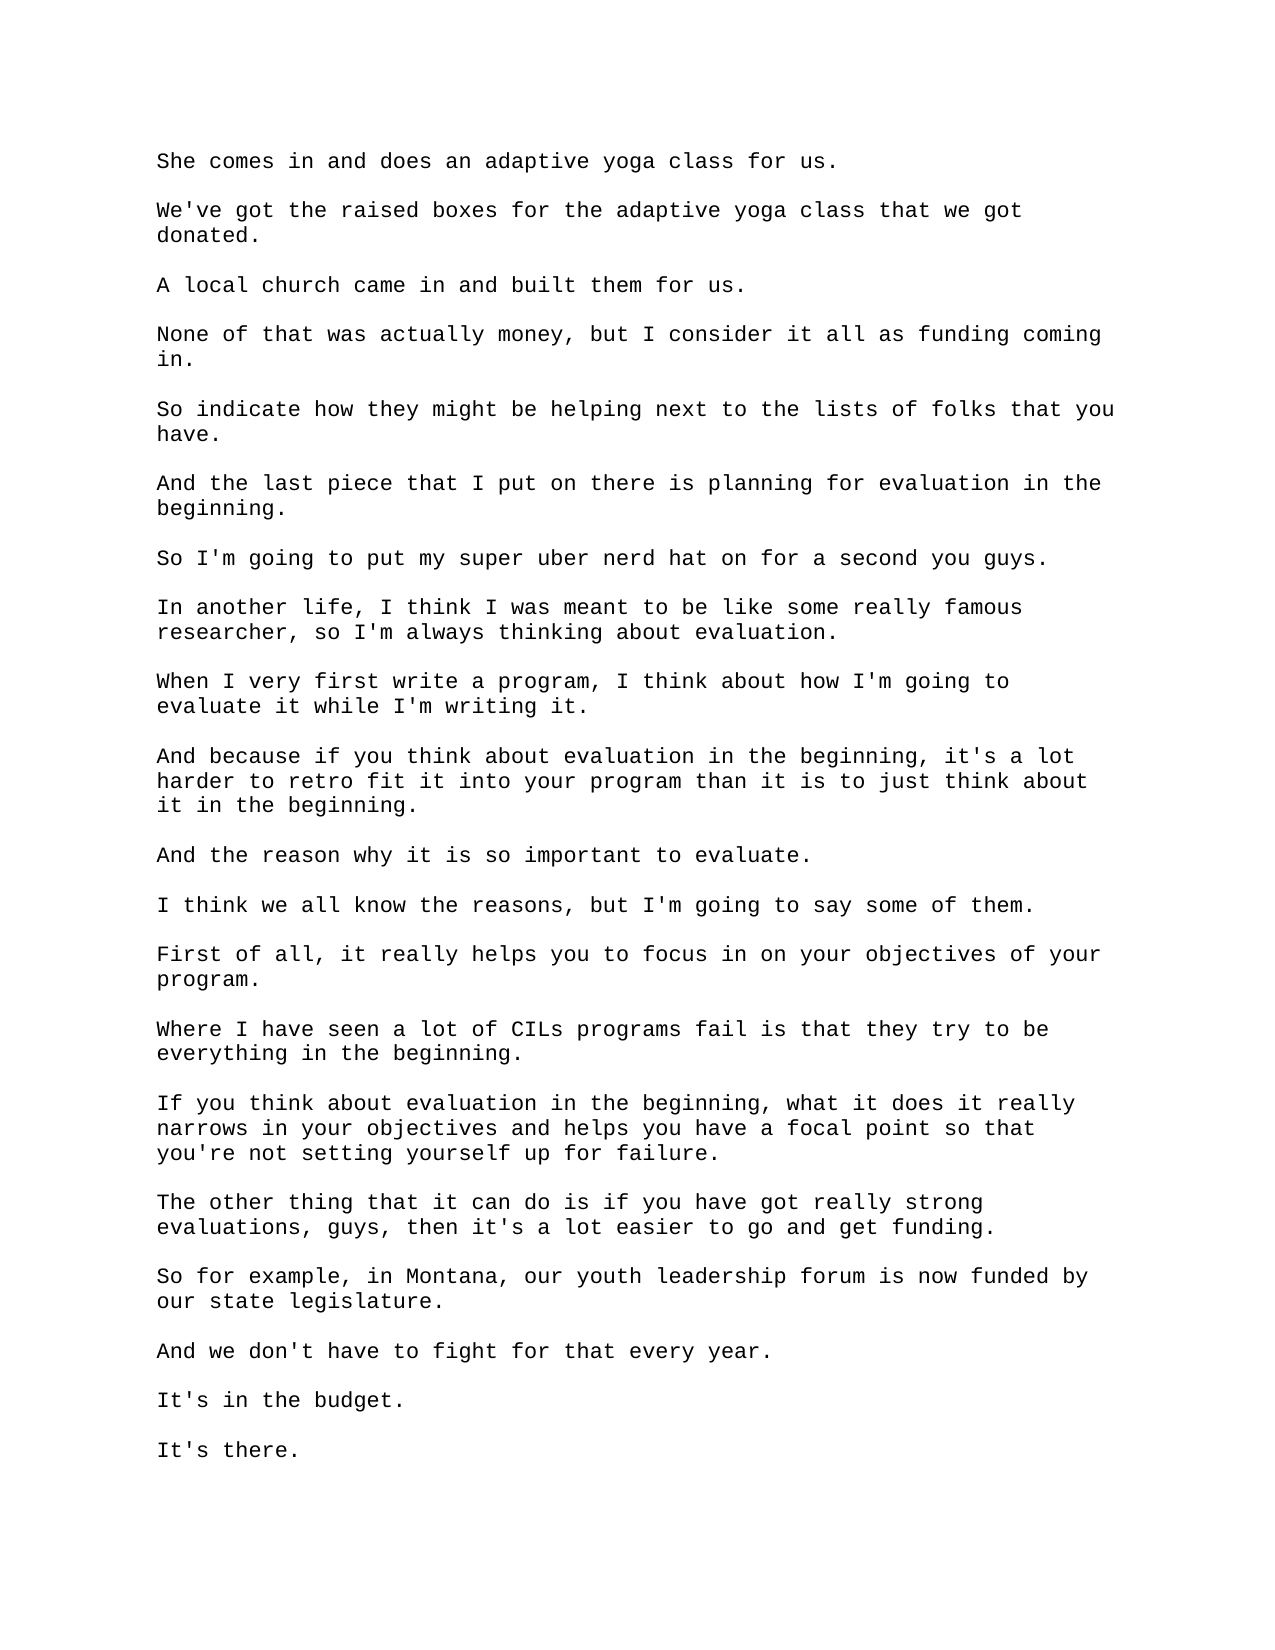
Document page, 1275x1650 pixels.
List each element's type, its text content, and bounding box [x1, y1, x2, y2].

text And because if you think about evaluation in the beginning, it's a lot harder to retro fit it into your program than it is to just think about it in the beginning. [156, 745, 1118, 819]
text And the reason why it is so important to evaluate. [156, 844, 1118, 869]
text And we don't have to fight for that every year. [156, 1340, 1118, 1365]
text We've got the raised boxes for the adaptive yoga class that we got donated. [156, 199, 1118, 249]
text So for example, in Montana, our youth leadership forum is now funded by our state legislature. [156, 1266, 1118, 1315]
text And the last piece that I put on there is planning for evaluation in the beginning. [156, 472, 1118, 522]
text The other thing that it can do is if you have got really strong evaluations, guys, then it's a lot easier to go and get funding. [156, 1191, 1118, 1241]
text It's in the budget. [156, 1389, 1118, 1414]
text If you think about evaluation in the beginning, what it does it really narrows in your objectives and helps you have a focal point so that you're not setting yourself up for failure. [156, 1092, 1118, 1166]
text Where I have seen a lot of CILs programs fail is that they try to be everything in the beginning. [156, 1018, 1118, 1067]
text So I'm going to put my super uber nerd hat on for a second you guys. [156, 547, 1118, 571]
text None of that was actually money, but I consider it all as funding coming in. [156, 323, 1118, 373]
text I think we all know the reasons, but I'm going to say some of them. [156, 894, 1118, 918]
text In another life, I think I was meant to be like some really famous researcher, so I'm always thinking about evaluation. [156, 596, 1118, 646]
text So indicate how they might be helping next to the lists of folks that you have. [156, 398, 1118, 447]
text It's there. [156, 1439, 1118, 1464]
text A local church came in and built them for us. [156, 274, 1118, 299]
text First of all, it really helps you to focus in on your objectives of your program. [156, 943, 1118, 993]
text When I very first write a program, I think about how I'm going to evaluate it while I'm writing it. [156, 671, 1118, 720]
text She comes in and does an adaptive yoga class for us. [156, 150, 1118, 175]
